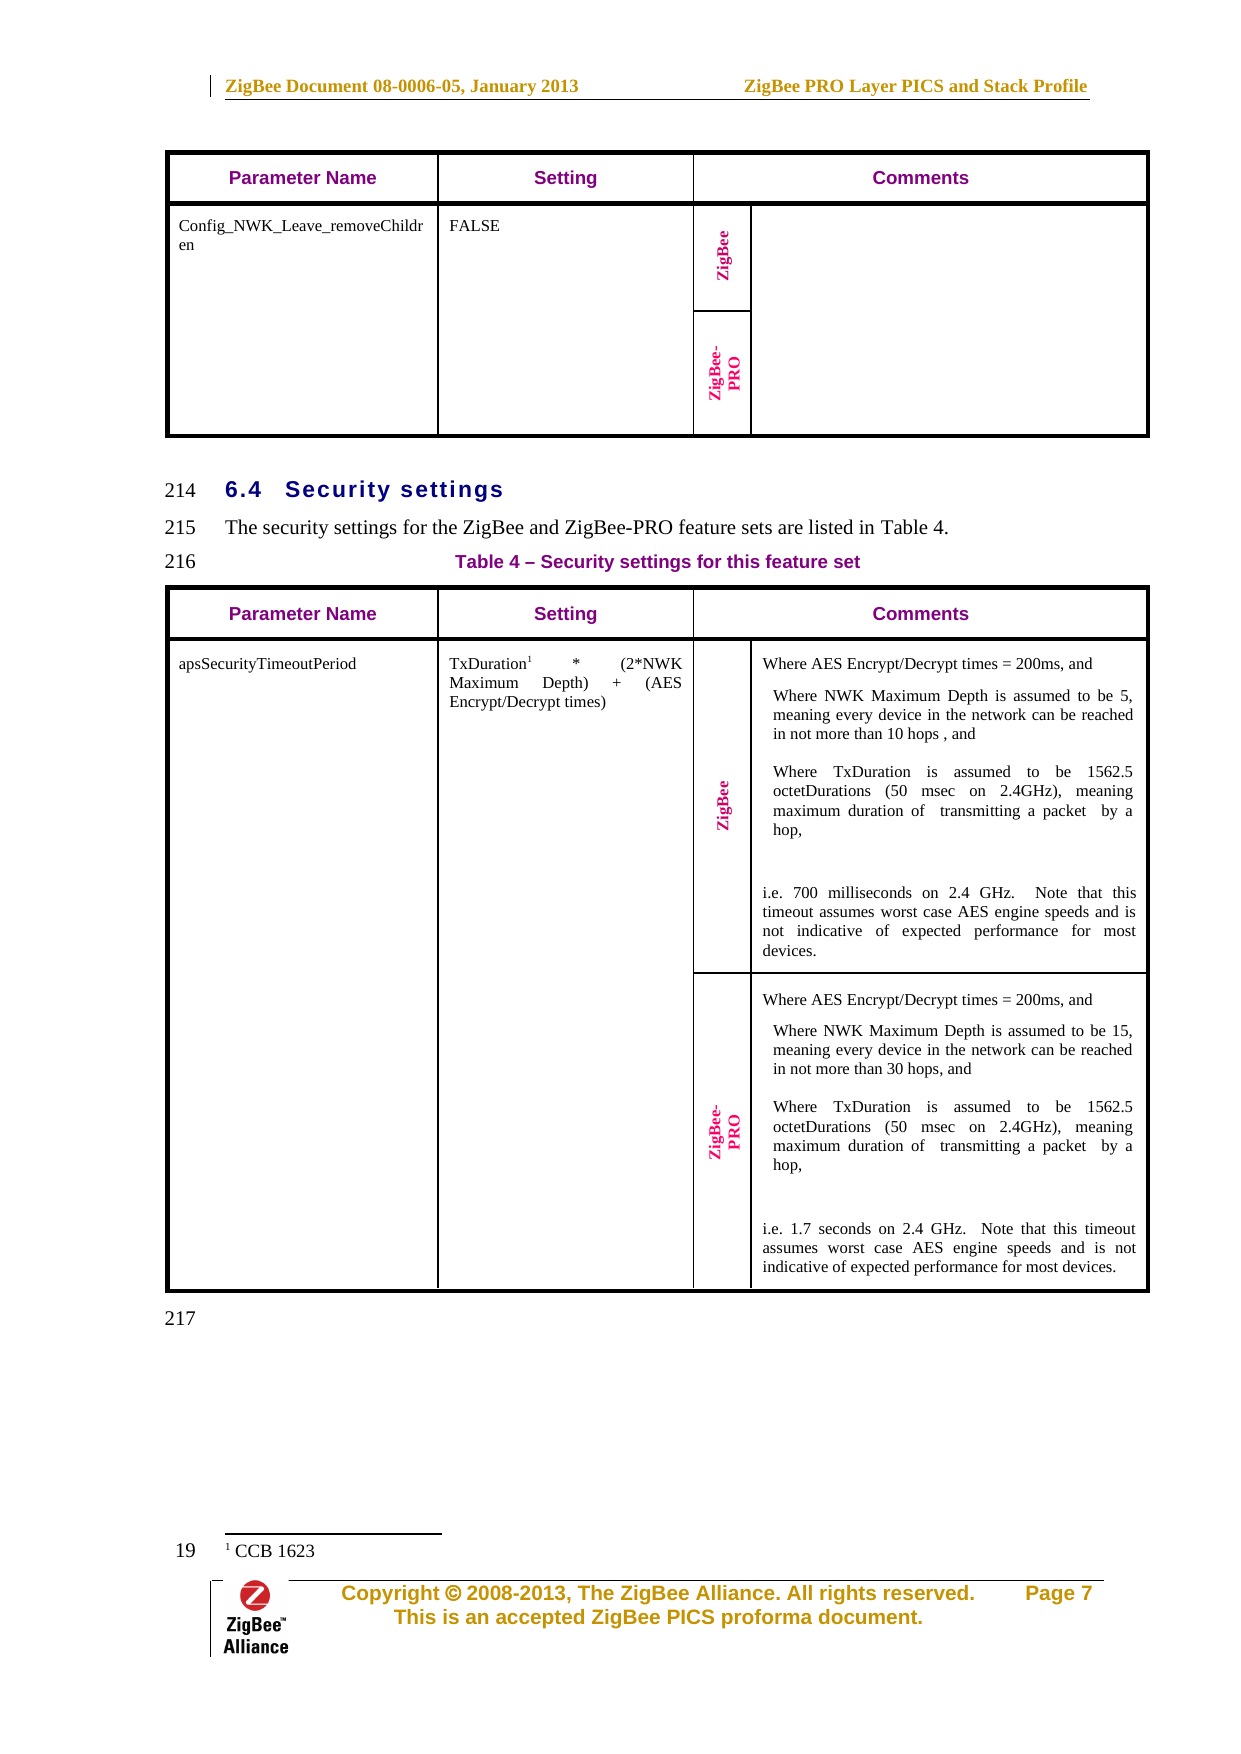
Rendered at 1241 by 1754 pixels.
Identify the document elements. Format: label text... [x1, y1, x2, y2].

table_header Setting [439, 155, 693, 201]
table_cell [752, 206, 1146, 434]
table_cell Where AES Encrypt/Decrypt times = 200ms, and Where NWK Maximum Depth is assumed to be 5, meaning every device in the network can be reached in not more than 10 hops , and Where TxDuration is assumed to be 1562.5 octetDurations (50 msec on 2.4GHz), meaning maximum duration of transmitting a packet by a hop, i.e. 700 milliseconds on 2.4 GHz. Note that this timeout assumes worst case AES engine speeds and is not indicative of expected performance for most devices. [752, 641, 1146, 972]
table_cell apsSecurityTimeoutPeriod [170, 641, 437, 1288]
table_cell TxDuration * (2*NWK Maximum Depth) + (AES Encrypt/Decrypt times) [439, 641, 693, 1288]
table_cell Where AES Encrypt/Decrypt times = 200ms, and Where NWK Maximum Depth is assumed to be 15, meaning every device in the network can be reached in not more than 30 hops, and Where TxDuration is assumed to be 1562.5 octetDurations (50 msec on 2.4GHz), meaning maximum duration of transmitting a packet by a hop, i.e. 1.7 seconds on 2.4 GHz. Note that this timeout assumes worst case AES engine speeds and is not indicative of expected performance for most devices. [752, 974, 1146, 1288]
text Table – Security settings for this feature set [225, 551, 1090, 573]
table_header Comments [694, 590, 1146, 637]
table_header Parameter Name [170, 155, 437, 201]
subtitle Security settings [225, 476, 1090, 502]
table_cell FALSE [439, 206, 693, 434]
table_cell ZigBee- PRO [694, 974, 750, 1288]
table_header Parameter Name [170, 590, 437, 637]
text The security settings for the ZigBee and ZigBee-PRO feature sets are listed in Table 4. [225, 515, 1090, 539]
table_cell Config_NWK_Leave_removeChildren [170, 206, 437, 434]
table_cell ZigBee- PRO [694, 312, 750, 434]
table_cell ZigBee [694, 206, 750, 310]
table_header Comments [694, 155, 1146, 201]
table_cell ZigBee [694, 641, 750, 972]
table_header Setting [439, 590, 693, 637]
picture [223, 1580, 289, 1658]
